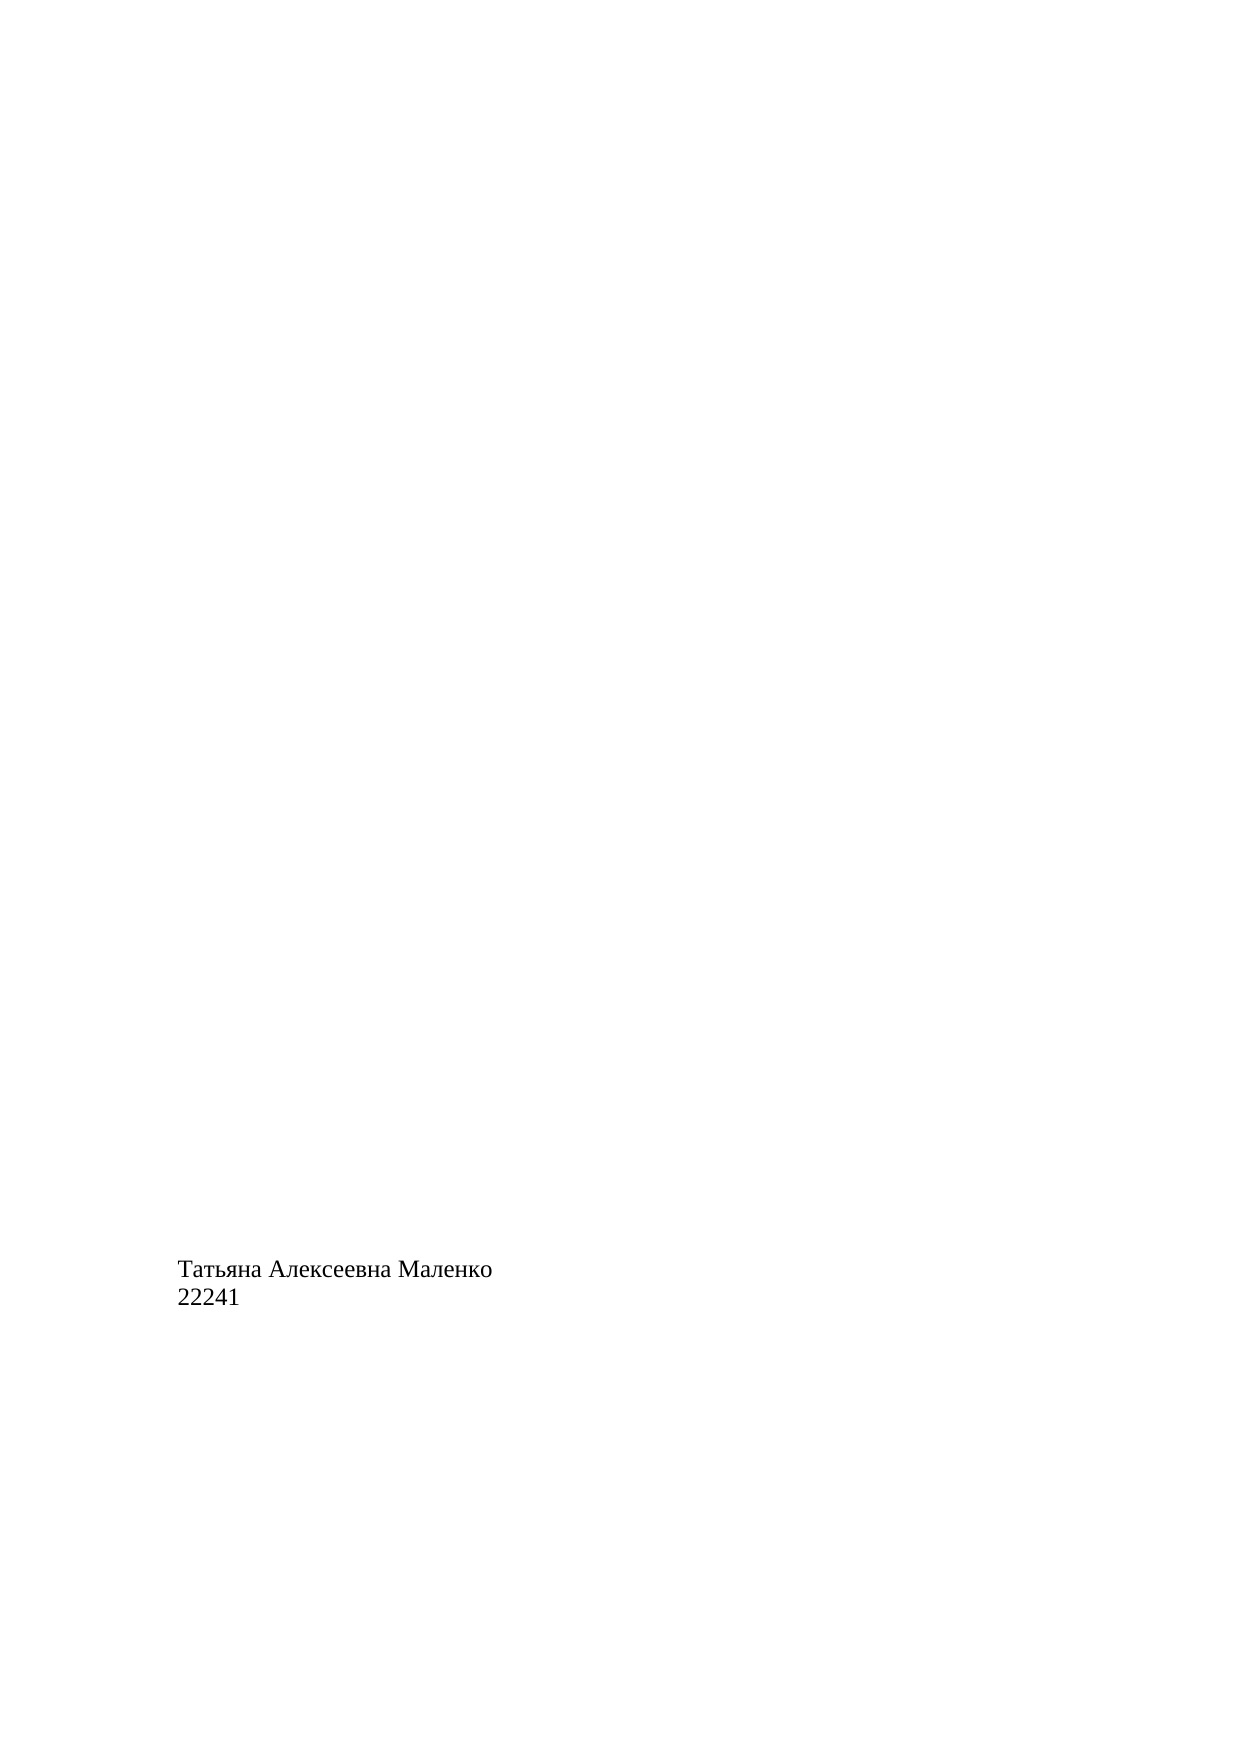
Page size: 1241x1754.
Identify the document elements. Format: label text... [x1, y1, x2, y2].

text Татьяна Алексеевна Маленко [177, 1254, 1152, 1282]
text 22241 [177, 1282, 1152, 1311]
